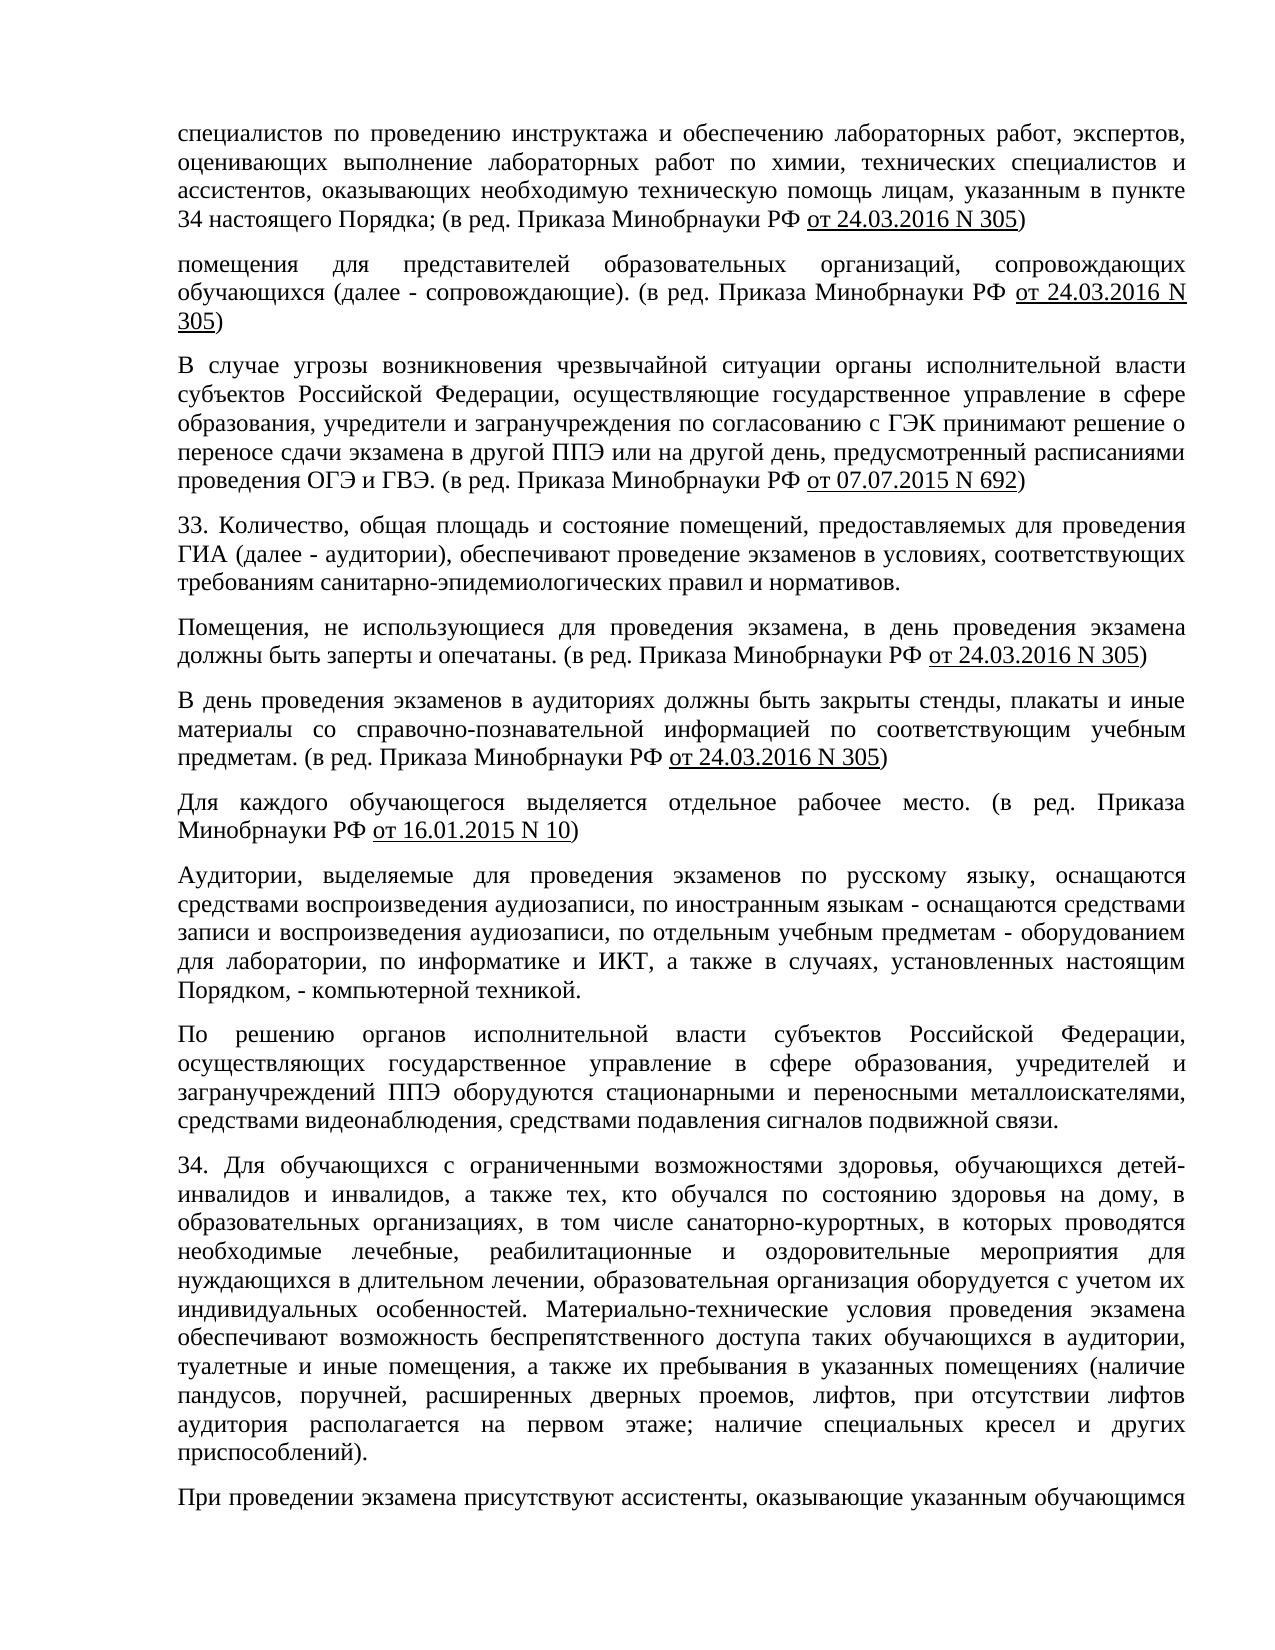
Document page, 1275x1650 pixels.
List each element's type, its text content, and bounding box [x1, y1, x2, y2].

text 33. Количество, общая площадь и состояние помещений, предоставляемых для проведения ГИА (далее - аудитории), обеспечивают проведение экзаменов в условиях, соответствующих требованиям санитарно-эпидемиологических правил и нормативов. [177, 510, 1186, 596]
text Помещения, не использующиеся для проведения экзамена, в день проведения экзамена должны быть заперты и опечатаны. (в ред. Приказа Минобрнауки РФ от 24.03.2016 N 305) [177, 612, 1186, 669]
text Для каждого обучающегося выделяется отдельное рабочее место. (в ред. Приказа Минобрнауки РФ от 16.01.2015 N 10) [177, 787, 1186, 844]
text 34. Для обучающихся с ограниченными возможностями здоровья, обучающихся детей-инвалидов и инвалидов, а также тех, кто обучался по состоянию здоровья на дому, в образовательных организациях, в том числе санаторно-курортных, в которых проводятся необходимые лечебные, реабилитационные и оздоровительные мероприятия для нуждающихся в длительном лечении, образовательная организация оборудуется с учетом их индивидуальных особенностей. Материально-технические условия проведения экзамена обеспечивают возможность беспрепятственного доступа таких обучающихся в аудитории, туалетные и иные помещения, а также их пребывания в указанных помещениях (наличие пандусов, поручней, расширенных дверных проемов, лифтов, при отсутствии лифтов аудитория располагается на первом этаже; наличие специальных кресел и других приспособлений). [177, 1150, 1186, 1466]
text помещения для представителей образовательных организаций, сопровождающих обучающихся (далее - сопровождающие). (в ред. Приказа Минобрнауки РФ от 24.03.2016 N 305) [177, 249, 1186, 335]
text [177, 118, 1186, 233]
text В день проведения экзаменов в аудиториях должны быть закрыты стенды, плакаты и иные материалы со справочно-познавательной информацией по соответствующим учебным предметам. (в ред. Приказа Минобрнауки РФ от 24.03.2016 N 305) [177, 685, 1186, 771]
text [177, 1482, 1186, 1511]
text По решению органов исполнительной власти субъектов Российской Федерации, осуществляющих государственное управление в сфере образования, учредителей и загранучреждений ППЭ оборудуются стационарными и переносными металлоискателями, средствами видеонаблюдения, средствами подавления сигналов подвижной связи. [177, 1019, 1186, 1134]
text Аудитории, выделяемые для проведения экзаменов по русскому языку, оснащаются средствами воспроизведения аудиозаписи, по иностранным языкам - оснащаются средствами записи и воспроизведения аудиозаписи, по отдельным учебным предметам - оборудованием для лаборатории, по информатике и ИКТ, а также в случаях, установленных настоящим Порядком, - компьютерной техникой. [177, 860, 1186, 1004]
text В случае угрозы возникновения чрезвычайной ситуации органы исполнительной власти субъектов Российской Федерации, осуществляющие государственное управление в сфере образования, учредители и загранучреждения по согласованию с ГЭК принимают решение о переносе сдачи экзамена в другой ППЭ или на другой день, предусмотренный расписаниями проведения ОГЭ и ГВЭ. (в ред. Приказа Минобрнауки РФ от 07.07.2015 N 692) [177, 351, 1186, 494]
